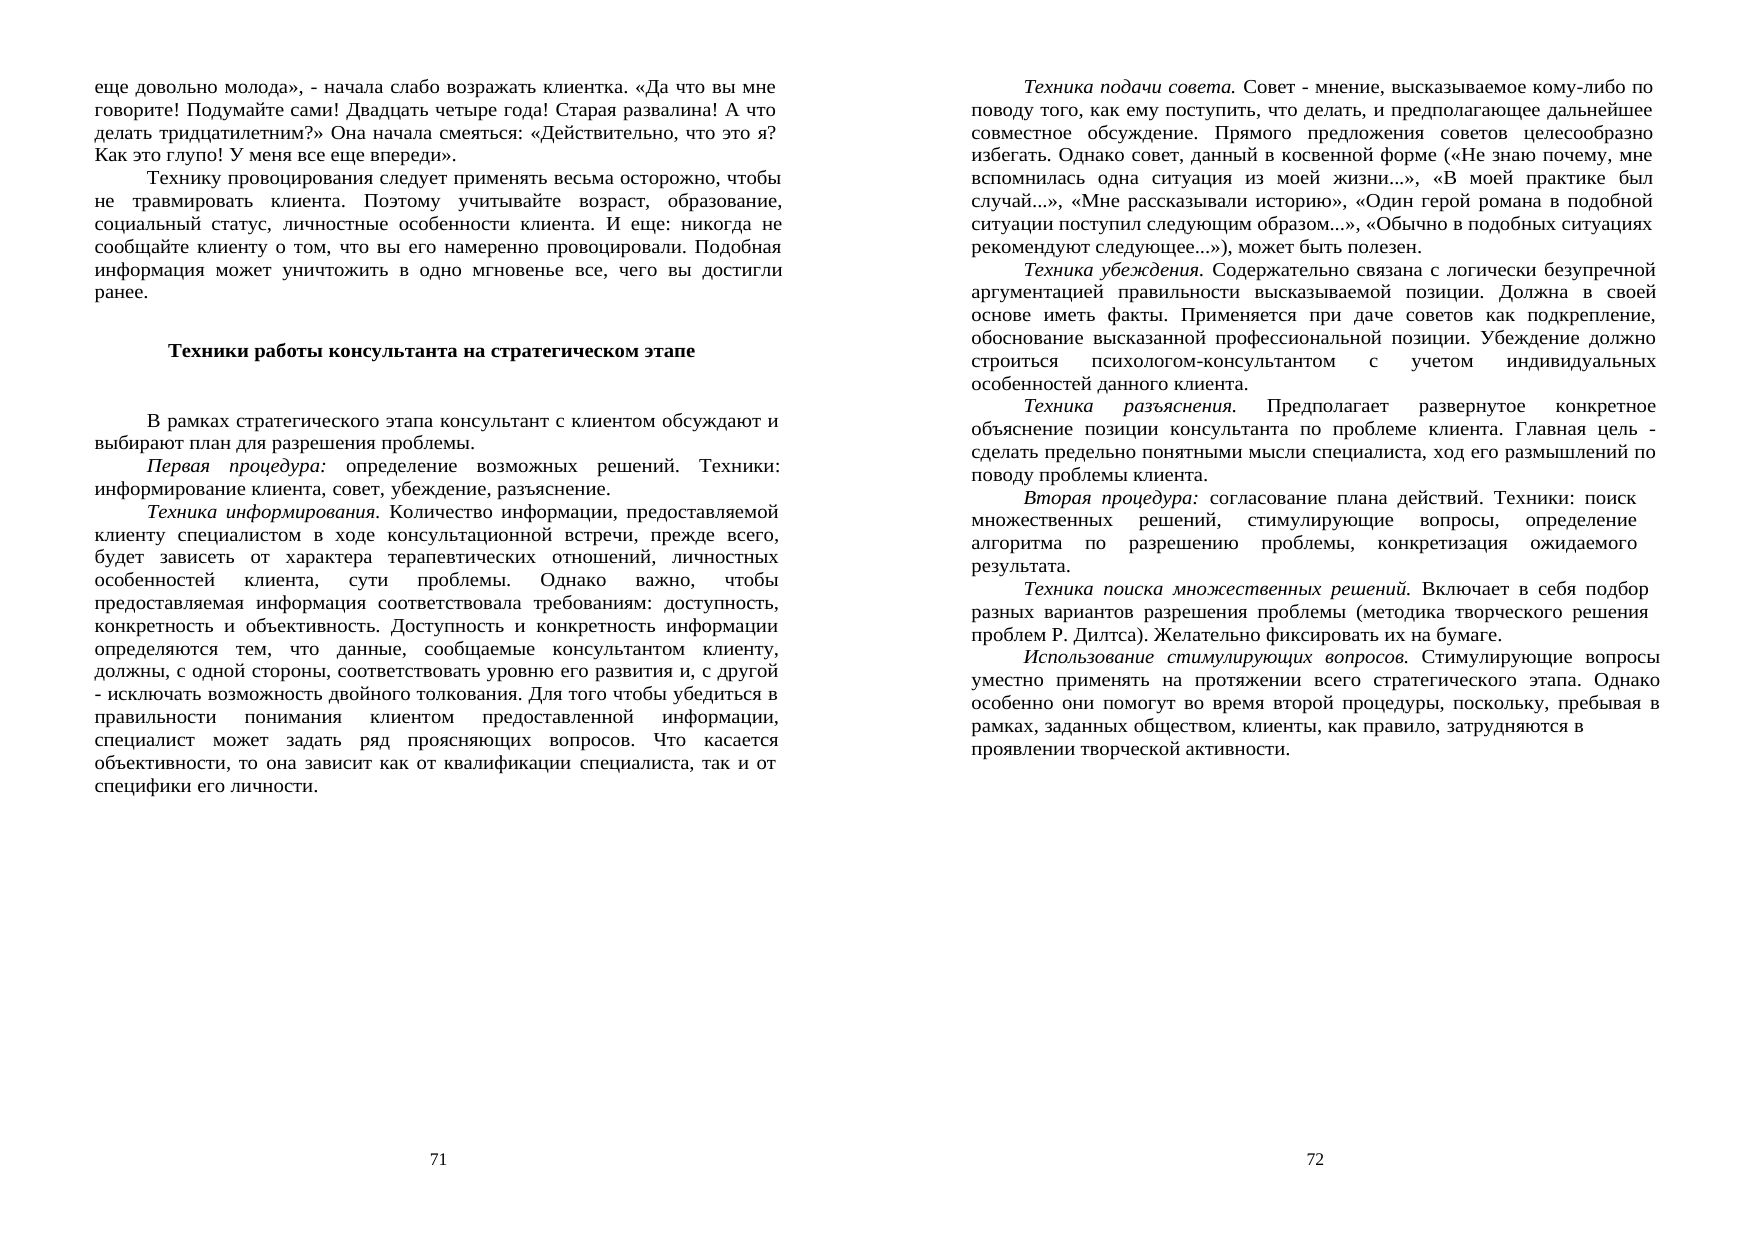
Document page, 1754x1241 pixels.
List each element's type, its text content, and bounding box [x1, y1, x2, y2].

text В рамках стратегического этапа консультант с клиентом обсуждают и выбирают план для разрешения проблемы. [94, 408, 779, 454]
text Техника разъяснения. Предполагает развернутое конкретное объяснение позиции консультанта по проблеме клиента. Главная цель - сделать предельно понятными мысли специалиста, ход его размышлений по поводу проблемы клиента. [971, 394, 1656, 486]
text Техника информирования. Количество информации, предоставляемой клиенту специалистом в ходе консультационной встречи, прежде всего, будет зависеть от характера терапевтических отношений, личностных особенностей клиента, сути проблемы. Однако важно, чтобы предоставляемая информация соответствовала требованиям: доступность, конкретность и объективность. Доступность и конкретность информации определяются тем, что данные, сообщаемые консультантом клиенту, должны, с одной стороны, соответствовать уровню его развития и, с другой - исключать возможность двойного толкования. Для того чтобы убедиться в правильности понимания клиентом предоставленной информации, специалист может задать ряд проясняющих вопросов. Что касается объективности, то она зависит как от квалификации специалиста, так и от [94, 500, 779, 773]
text Техника поиска множественных решений. Включает в себя подбор разных вариантов разрешения проблемы (методика творческого решения проблем Р. Дилтса). Желательно фиксировать их на бумаге. [971, 577, 1649, 645]
text Техника убеждения. Содержательно связана с логически безупречной аргументацией правильности высказываемой позиции. Должна в своей основе иметь факты. Применяется при даче советов как подкрепление, обоснование высказанной профессиональной позиции. Убеждение должно строиться психологом-консультантом с учетом индивидуальных особенностей данного клиента. [971, 257, 1657, 394]
text проявлении творческой активности. [971, 737, 1675, 759]
text Технику провоцирования следует применять весьма осторожно, чтобы не травмировать клиента. Поэтому учитывайте возраст, образование, социальный статус, личностные особенности клиента. И еще: никогда не сообщайте клиенту о том, что вы его намеренно провоцировали. Подобная информация может уничтожить в одно мгновенье все, чего вы достигли ранее. [94, 166, 782, 303]
subtitle Техники работы консультанта на стратегическом этапе [168, 339, 786, 362]
text Вторая процедура: согласование плана действий. Техники: поиск множественных решений, стимулирующие вопросы, определение алгоритма по разрешению проблемы, конкретизация ожидаемого результата. [971, 486, 1637, 577]
text Использование стимулирующих вопросов. Стимулирующие вопросы уместно применять на протяжении всего стратегического этапа. Однако особенно они помогут во время второй процедуры, поскольку, пребывая в рамках, заданных обществом, клиенты, как правило, затрудняются в [971, 645, 1660, 737]
text Техника подачи совета. Совет - мнение, высказываемое кому-либо по поводу того, как ему поступить, что делать, и предполагающее дальнейшее совместное обсуждение. Прямого предложения советов целесообразно избегать. Однако совет, данный в косвенной форме («Не знаю почему, мне вспомнилась одна ситуация из моей жизни...», «В моей практике был случай...», «Мне рассказывали историю», «Один герой романа в подобной ситуации поступил следующим образом...», «Обычно в подобных ситуациях рекомендуют следующее...»), может быть полезен. [971, 75, 1654, 257]
text специфики его личности. [94, 773, 786, 796]
text Первая процедура: определение возможных решений. Техники: информирование клиента, совет, убеждение, разъяснение. [94, 454, 780, 500]
text еще довольно молода», - начала слабо возражать клиентка. «Да что вы мне говорите! Подумайте сами! Двадцать четыре года! Старая развалина! А что делать тридцатилетним?» Она начала смеяться: «Действительно, что это я? Как это глупо! У меня все еще впереди». [94, 75, 778, 166]
